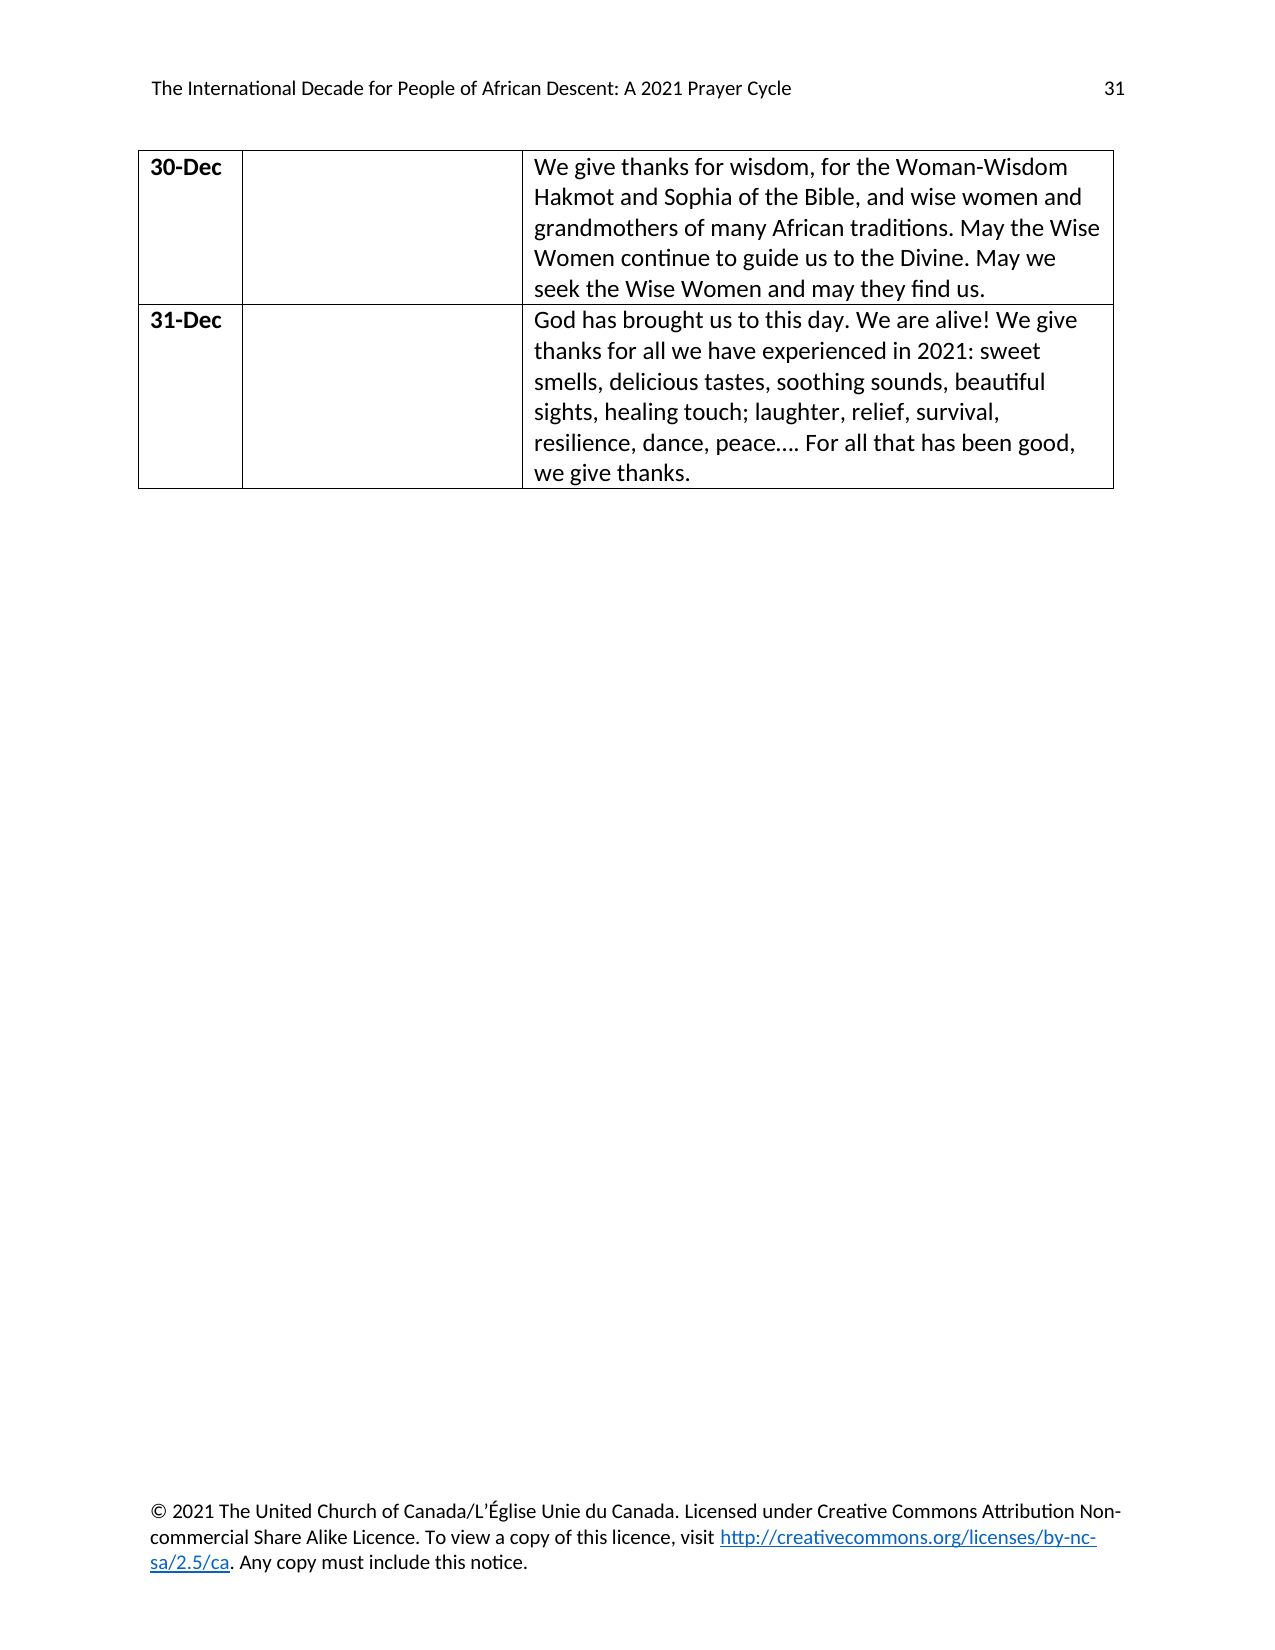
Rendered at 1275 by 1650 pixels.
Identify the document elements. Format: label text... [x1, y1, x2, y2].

table_cell We give thanks for wisdom, for the Woman-Wisdom Hakmot and Sophia of the Bible, and wise women and grandmothers of many African traditions. May the Wise Women continue to guide us to the Divine. May we seek the Wise Women and may they find us. [523, 151, 1113, 304]
table_cell [243, 151, 522, 304]
table_cell 30-Dec [139, 151, 242, 304]
table_cell God has brought us to this day. We are alive! We give thanks for all we have experienced in 2021: sweet smells, delicious tastes, soothing sounds, beautiful sights, healing touch; laughter, relief, survival, resilience, dance, peace…. For all that has been good, we give thanks. [523, 305, 1113, 488]
table_cell 31-Dec [139, 305, 242, 488]
table_cell [243, 305, 522, 488]
